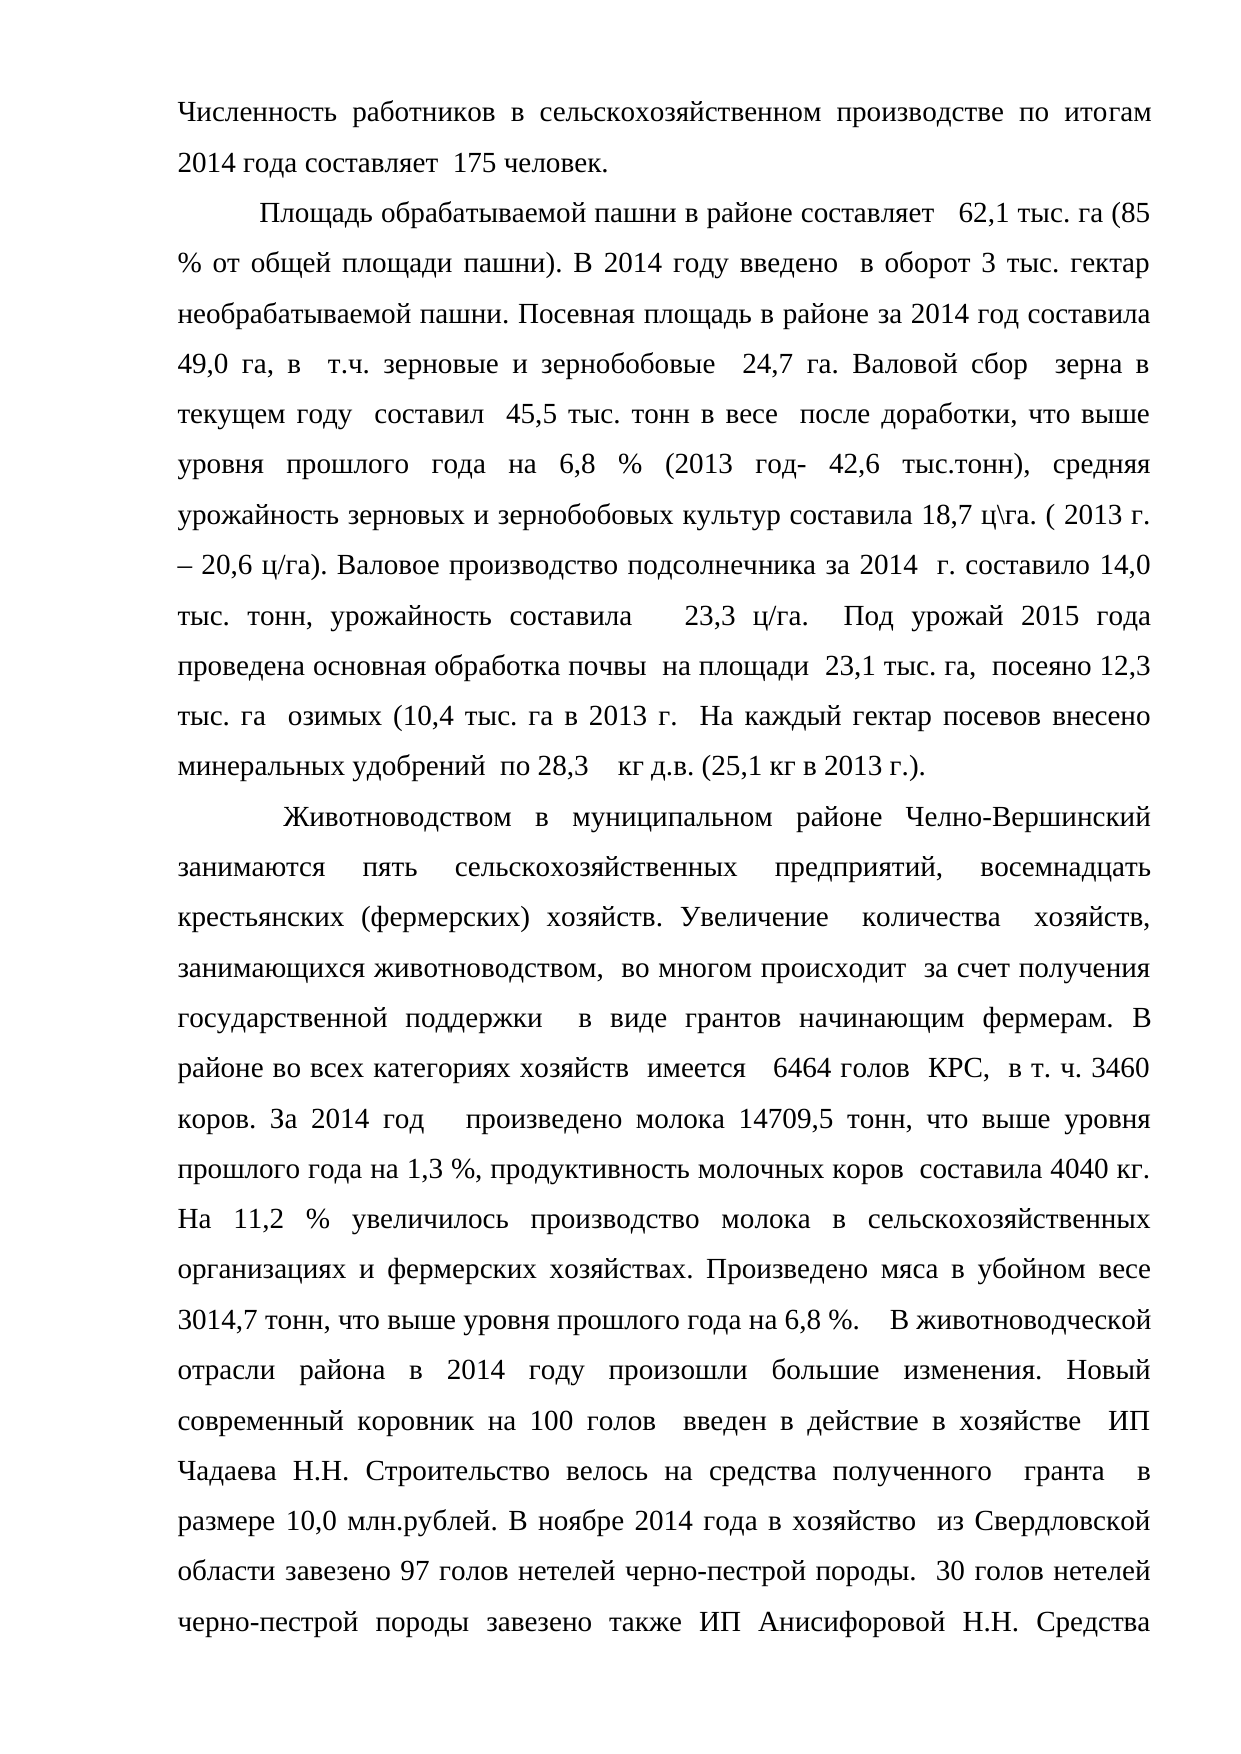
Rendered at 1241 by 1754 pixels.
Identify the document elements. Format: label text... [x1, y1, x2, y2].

text Площадь обрабатываемой пашни в районе составляет 62,1 тыс. га (85 % от общей площади пашни). В 2014 году введено в оборот 3 тыс. гектар необрабатываемой пашни. Посевная площадь в районе за 2014 год составила 49,0 га, в т.ч. зерновые и зернобобовые 24,7 га. Валовой сбор зерна в текущем году составил 45,5 тыс. тонн в весе после доработки, что выше уровня прошлого года на 6,8 % (2013 год- 42,6 тыс.тонн), средняя урожайность зерновых и зернобобовых культур составила 18,7 ц\га. ( 2013 г. – 20,6 ц/га). Валовое производство подсолнечника за 2014 г. составило 14,0 тыс. тонн, урожайность составила 23,3 ц/га. Под урожай 2015 года проведена основная обработка почвы на площади 23,1 тыс. га, посеяно 12,3 тыс. га озимых (10,4 тыс. га в 2013 г. На каждый гектар посевов внесено минеральных удобрений по 28,3 кг д.в. (25,1 кг в 2013 г.). [177, 195, 1152, 782]
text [177, 799, 1152, 1637]
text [177, 94, 1152, 178]
